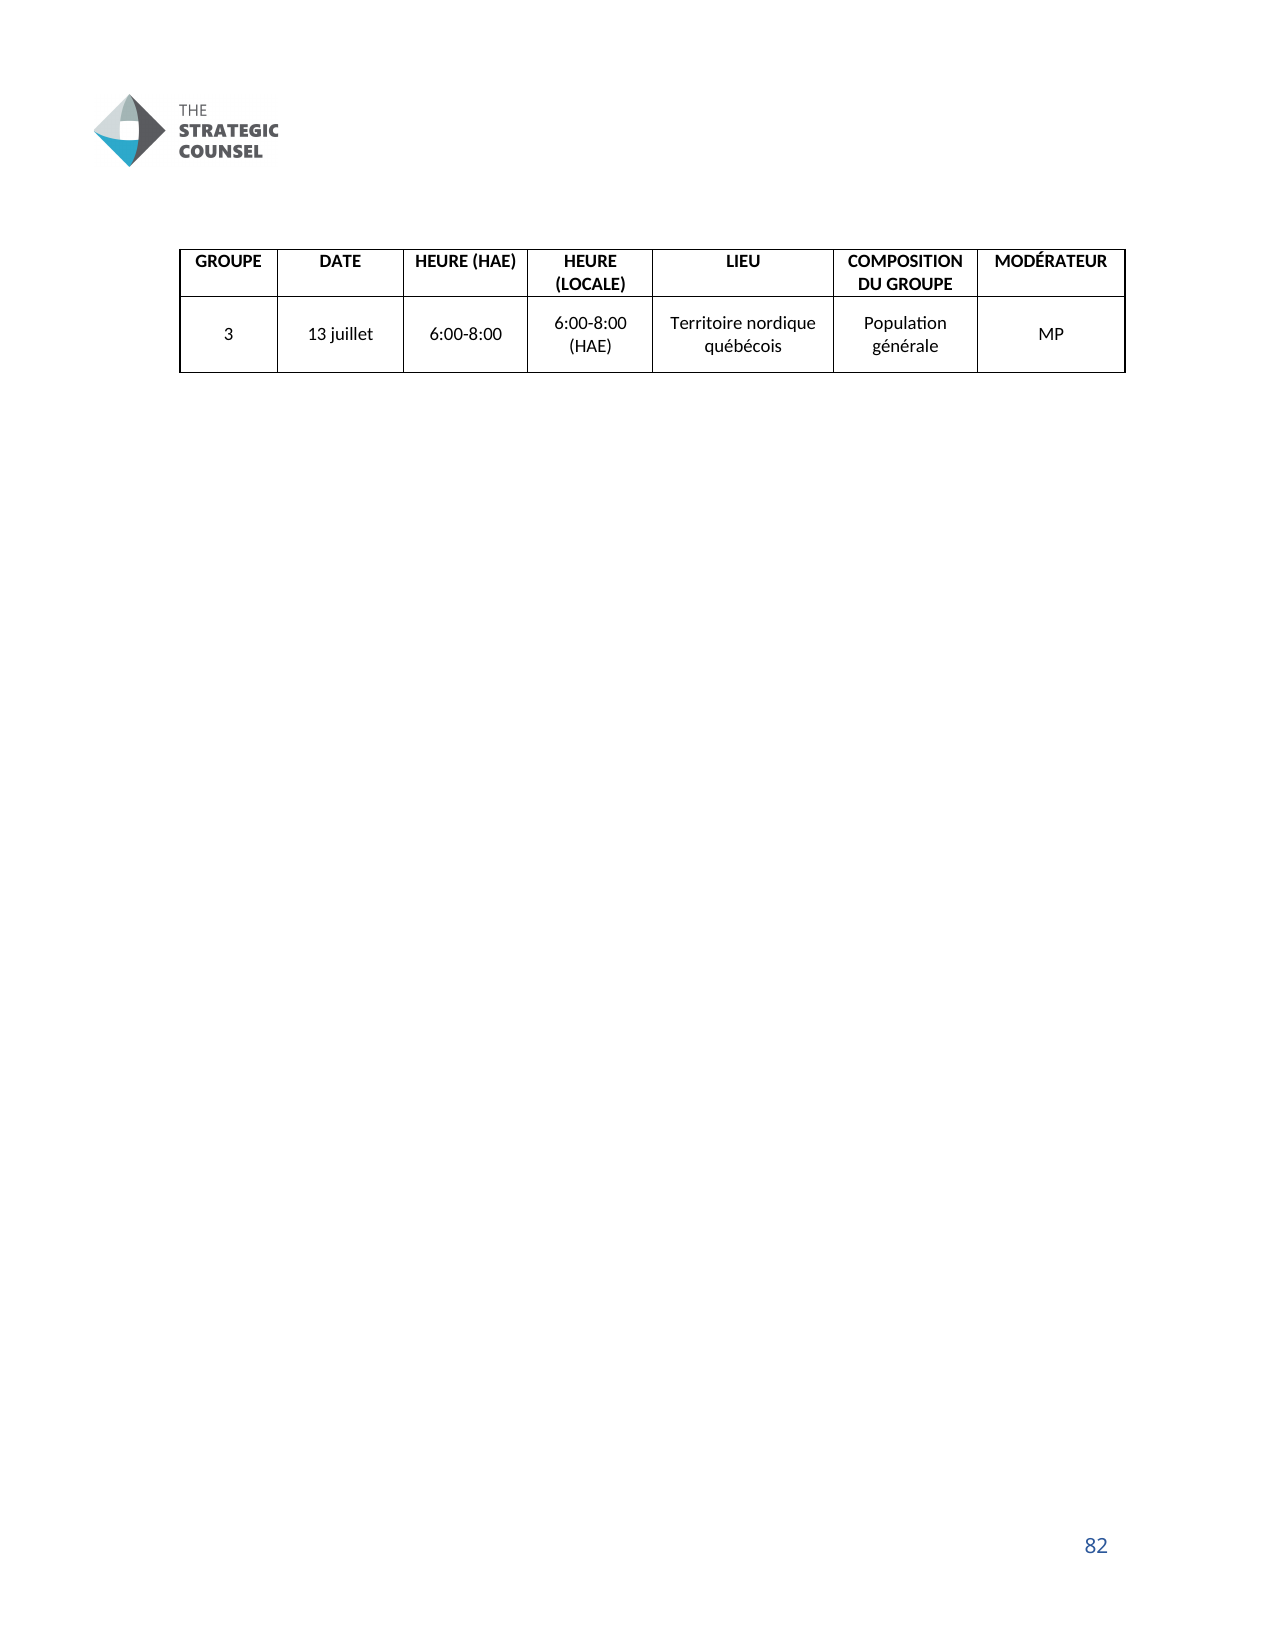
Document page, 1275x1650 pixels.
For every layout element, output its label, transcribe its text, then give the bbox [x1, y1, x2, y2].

table_cell 3 [181, 297, 277, 372]
picture [93, 94, 279, 167]
table_cell 6:00-8:00 [404, 297, 527, 372]
table_cell 13 juillet [278, 297, 403, 372]
table_header HEURE (LOCALE) [528, 250, 652, 296]
table_cell Territoire nordique québécois [653, 297, 833, 372]
table_header LIEU [653, 250, 833, 296]
table_cell 6:00-8:00 (HAE) [528, 297, 652, 372]
table_header HEURE (HAE) [404, 250, 527, 296]
table_header MODÉRATEUR [978, 250, 1124, 296]
table_header COMPOSITION DU GROUPE [834, 250, 977, 296]
table_cell Population générale [834, 297, 977, 372]
table_cell MP [978, 297, 1124, 372]
table_header GROUPE [181, 250, 277, 296]
table_header DATE [278, 250, 403, 296]
